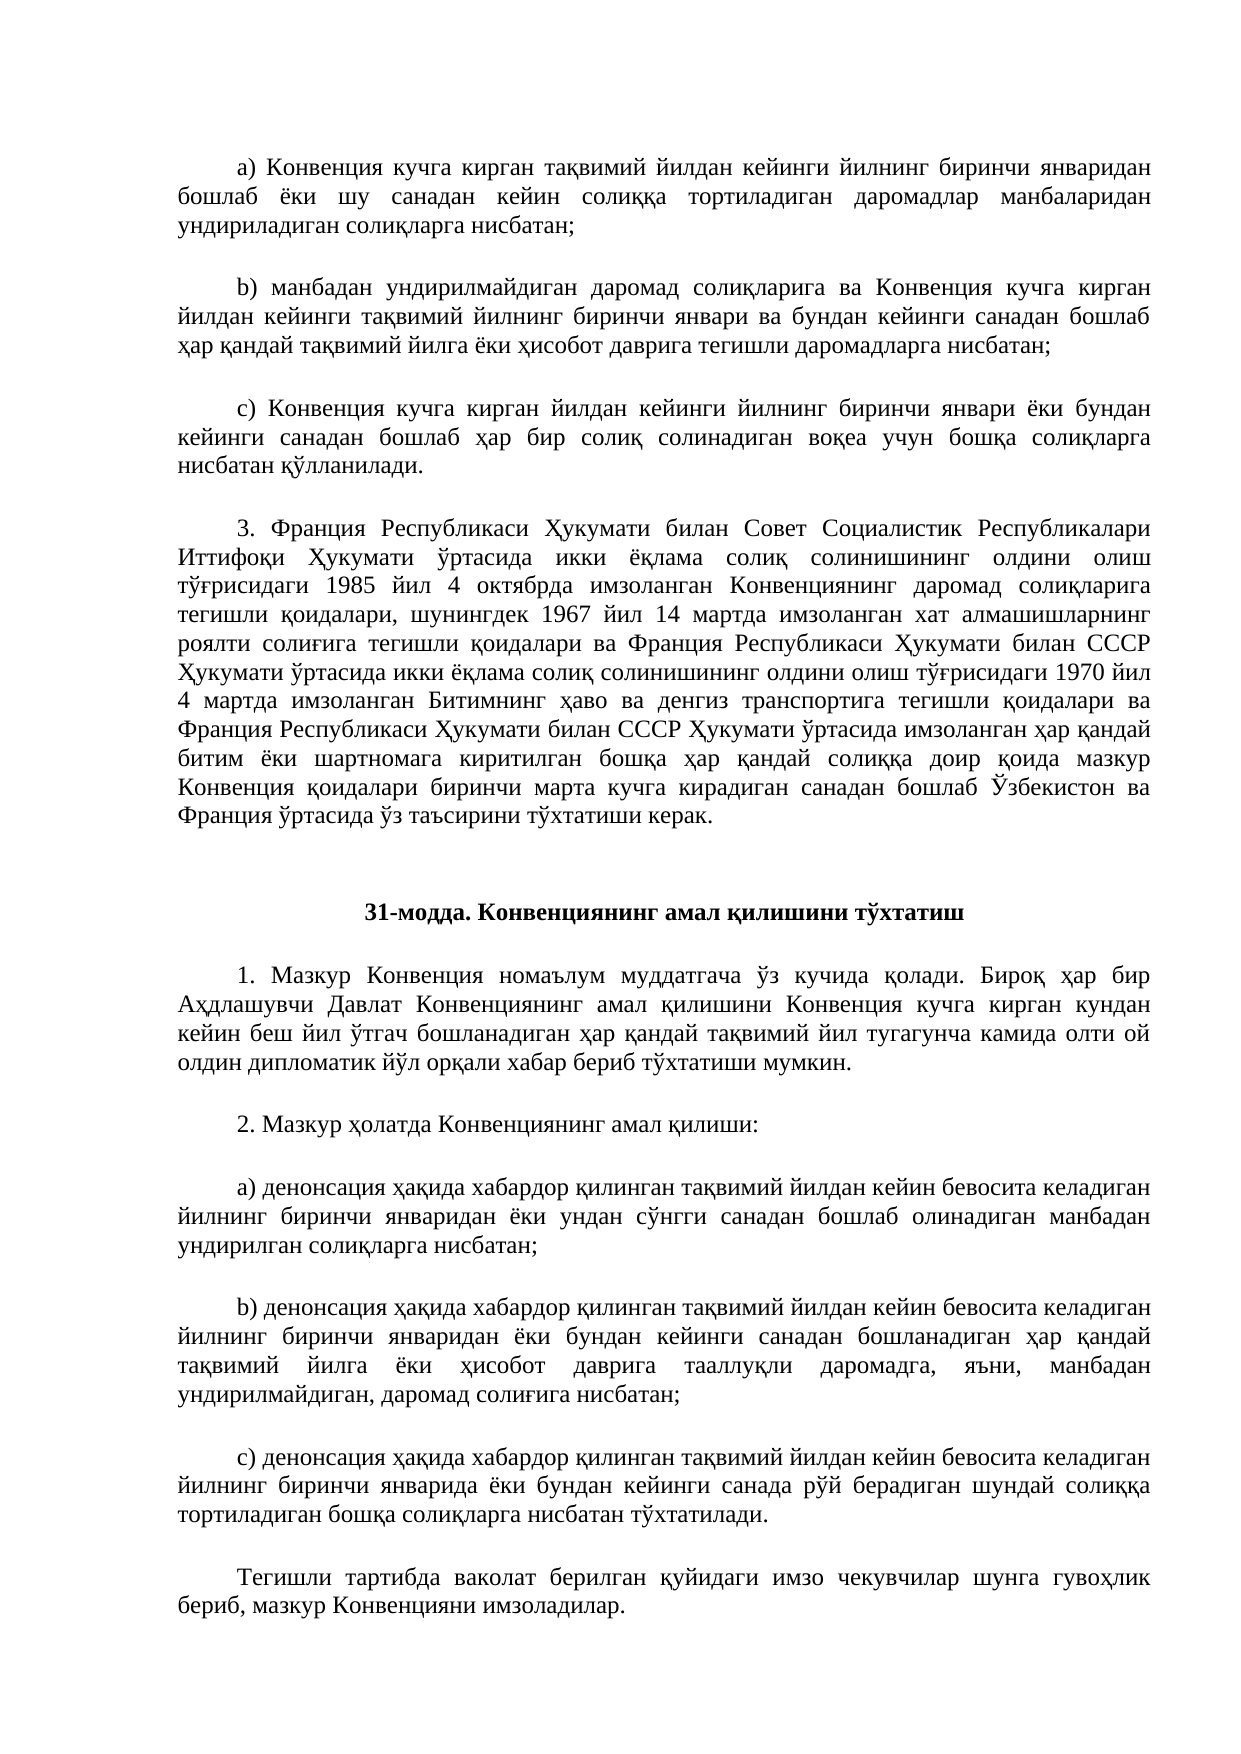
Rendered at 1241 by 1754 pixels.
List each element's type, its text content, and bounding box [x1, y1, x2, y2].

text а) денонсация ҳақида хабардор қилинган тақвимий йилдан кейин бевосита келадиган йилнинг биринчи январидан ёки ундан сўнгги санадан бошлаб олинадиган манбадан ундирилган солиқларга нисбатан; [177, 1172, 1152, 1258]
text 31-модда. Конвенциянинг амал қилишини тўхтатиш [177, 897, 1152, 926]
text 2. Мазкур ҳолатда Конвенциянинг амал қилиши: [177, 1109, 1152, 1138]
text а) Конвенция кучга кирган тақвимий йилдан кейинги йилнинг биринчи январидан бошлаб ёки шу санадан кейин солиққа тортиладиган даромадлар манбаларидан ундириладиган солиқларга нисбатан; [177, 152, 1152, 238]
text b) денонсация ҳақида хабардор қилинган тақвимий йилдан кейин бевосита келадиган йилнинг биринчи январидан ёки бундан кейинги санадан бошланадиган ҳар қандай тақвимий йилга ёки ҳисобот даврига тааллуқли даромадга, яъни, манбадан ундирилмайдиган, даромад солиғига нисбатан; [177, 1292, 1152, 1407]
text с) денонсация ҳақида хабардор қилинган тақвимий йилдан кейин бевосита келадиган йилнинг биринчи январида ёки бундан кейинги санада рўй берадиган шундай солиққа тортиладиган бошқа солиқларга нисбатан тўхтатилади. [177, 1442, 1152, 1528]
text b) манбадан ундирилмайдиган даромад солиқларига ва Конвенция кучга кирган йилдан кейинги тақвимий йилнинг биринчи январи ва бундан кейинги санадан бошлаб ҳар қандай тақвимий йилга ёки ҳисобот даврига тегишли даромадларга нисбатан; [177, 272, 1152, 359]
text с) Конвенция кучга кирган йилдан кейинги йилнинг биринчи январи ёки бундан кейинги санадан бошлаб ҳар бир солиқ солинадиган воқеа учун бошқа солиқларга нисбатан қўлланилади. [177, 393, 1152, 479]
text Тегишли тартибда ваколат берилган қуйидаги имзо чекувчилар шунга гувоҳлик бериб, мазкур Конвенцияни имзоладилар. [177, 1562, 1152, 1619]
text 1. Мазкур Конвенция номаълум муддатгача ўз кучида қолади. Бироқ ҳар бир Аҳдлашувчи Давлат Конвенциянинг амал қилишини Конвенция кучга кирган кундан кейин беш йил ўтгач бошланадиган ҳар қандай тақвимий йил тугагунча камида олти ой олдин дипломатик йўл орқали хабар бериб тўхтатиши мумкин. [177, 960, 1152, 1075]
text 3. Франция Республикаси Ҳукумати билан Совет Социалистик Республикалари Иттифоқи Ҳукумати ўртасида икки ёқлама солиқ солинишининг олдини олиш тўғрисидаги 1985 йил 4 октябрда имзоланган Конвенциянинг даромад солиқларига тегишли қоидалари, шунингдек 1967 йил 14 мартда имзоланган хат алмашишларнинг роялти солиғига тегишли қоидалари ва Франция Республикаси Ҳукумати билан СССР Ҳукумати ўртасида икки ёқлама солиқ солинишининг олдини олиш тўғрисидаги 1970 йил 4 мартда имзоланган Битимнинг ҳаво ва денгиз транспортига тегишли қоидалари ва Франция Республикаси Ҳукумати билан СССР Ҳукумати ўртасида имзоланган ҳар қандай битим ёки шартномага киритилган бошқа ҳар қандай солиққа доир қоида мазкур Конвенция қоидалари биринчи марта кучга кирадиган санадан бошлаб Ўзбекистон ва Франция ўртасида ўз таъсирини тўхтатиши керак. [177, 513, 1152, 829]
